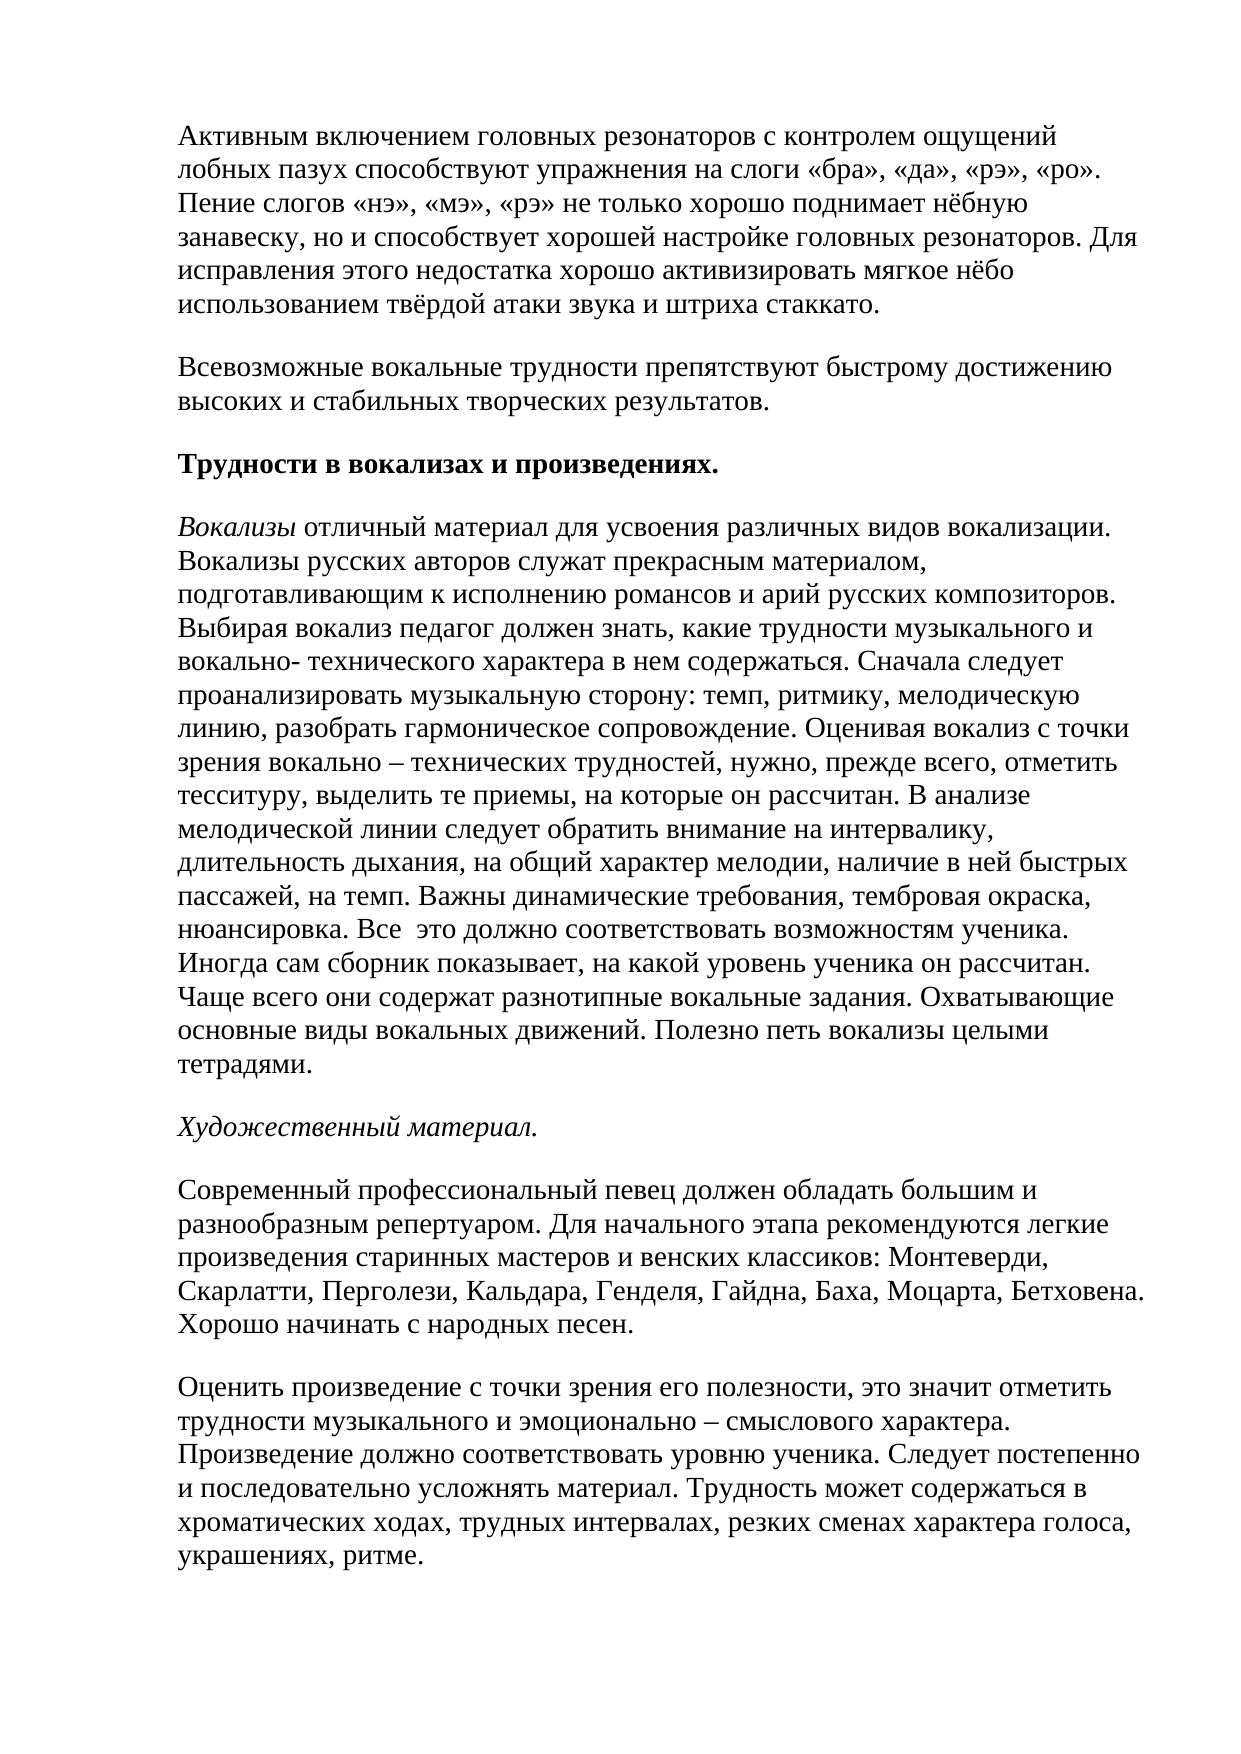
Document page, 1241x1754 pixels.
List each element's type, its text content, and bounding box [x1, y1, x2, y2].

text Вокализы отличный материал для усвоения различных видов вокализации. Вокализы русских авторов служат прекрасным материалом, подготавливающим к исполнению романсов и арий русских композиторов. Выбирая вокализ педагог должен знать, какие трудности музыкального и вокально- технического характера в нем содержаться. Сначала следует проанализировать музыкальную сторону: темп, ритмику, мелодическую линию, разобрать гармоническое сопровождение. Оценивая вокализ с точки зрения вокально – технических трудностей, нужно, прежде всего, отметить тесситуру, выделить те приемы, на которые он рассчитан. В анализе мелодической линии следует обратить внимание на интервалику, длительность дыхания, на общий характер мелодии, наличие в ней быстрых пассажей, на темп. Важны динамические требования, тембровая окраска, нюансировка. Все это должно соответствовать возможностям ученика. Иногда сам сборник показывает, на какой уровень ученика он рассчитан. Чаще всего они содержат разнотипные вокальные задания. Охватывающие основные виды вокальных движений. Полезно петь вокализы целыми тетрадями. [177, 509, 1152, 1079]
text Художественный материал. [177, 1109, 1152, 1142]
text Всевозможные вокальные трудности препятствуют быстрому достижению высоких и стабильных творческих результатов. [177, 349, 1152, 416]
text Активным включением головных резонаторов с контролем ощущений лобных пазух способствуют упражнения на слоги «бра», «да», «рэ», «ро». Пение слогов «нэ», «мэ», «рэ» не только хорошо поднимает нёбную занавеску, но и способствует хорошей настройке головных резонаторов. Для исправления этого недостатка хорошо активизировать мягкое нёбо использованием твёрдой атаки звука и штриха стаккато. [177, 118, 1152, 319]
text Трудности в вокализах и произведениях. [177, 446, 1152, 479]
text Современный профессиональный певец должен обладать большим и разнообразным репертуаром. Для начального этапа рекомендуются легкие произведения старинных мастеров и венских классиков: Монтеверди, Скарлатти, Перголези, Кальдара, Генделя, Гайдна, Баха, Моцарта, Бетховена. Хорошо начинать с народных песен. [177, 1172, 1152, 1340]
text Оценить произведение с точки зрения его полезности, это значит отметить трудности музыкального и эмоционально – смыслового характера. Произведение должно соответствовать уровню ученика. Следует постепенно и последовательно усложнять материал. Трудность может содержаться в хроматических ходах, трудных интервалах, резких сменах характера голоса, украшениях, ритме. [177, 1369, 1152, 1571]
